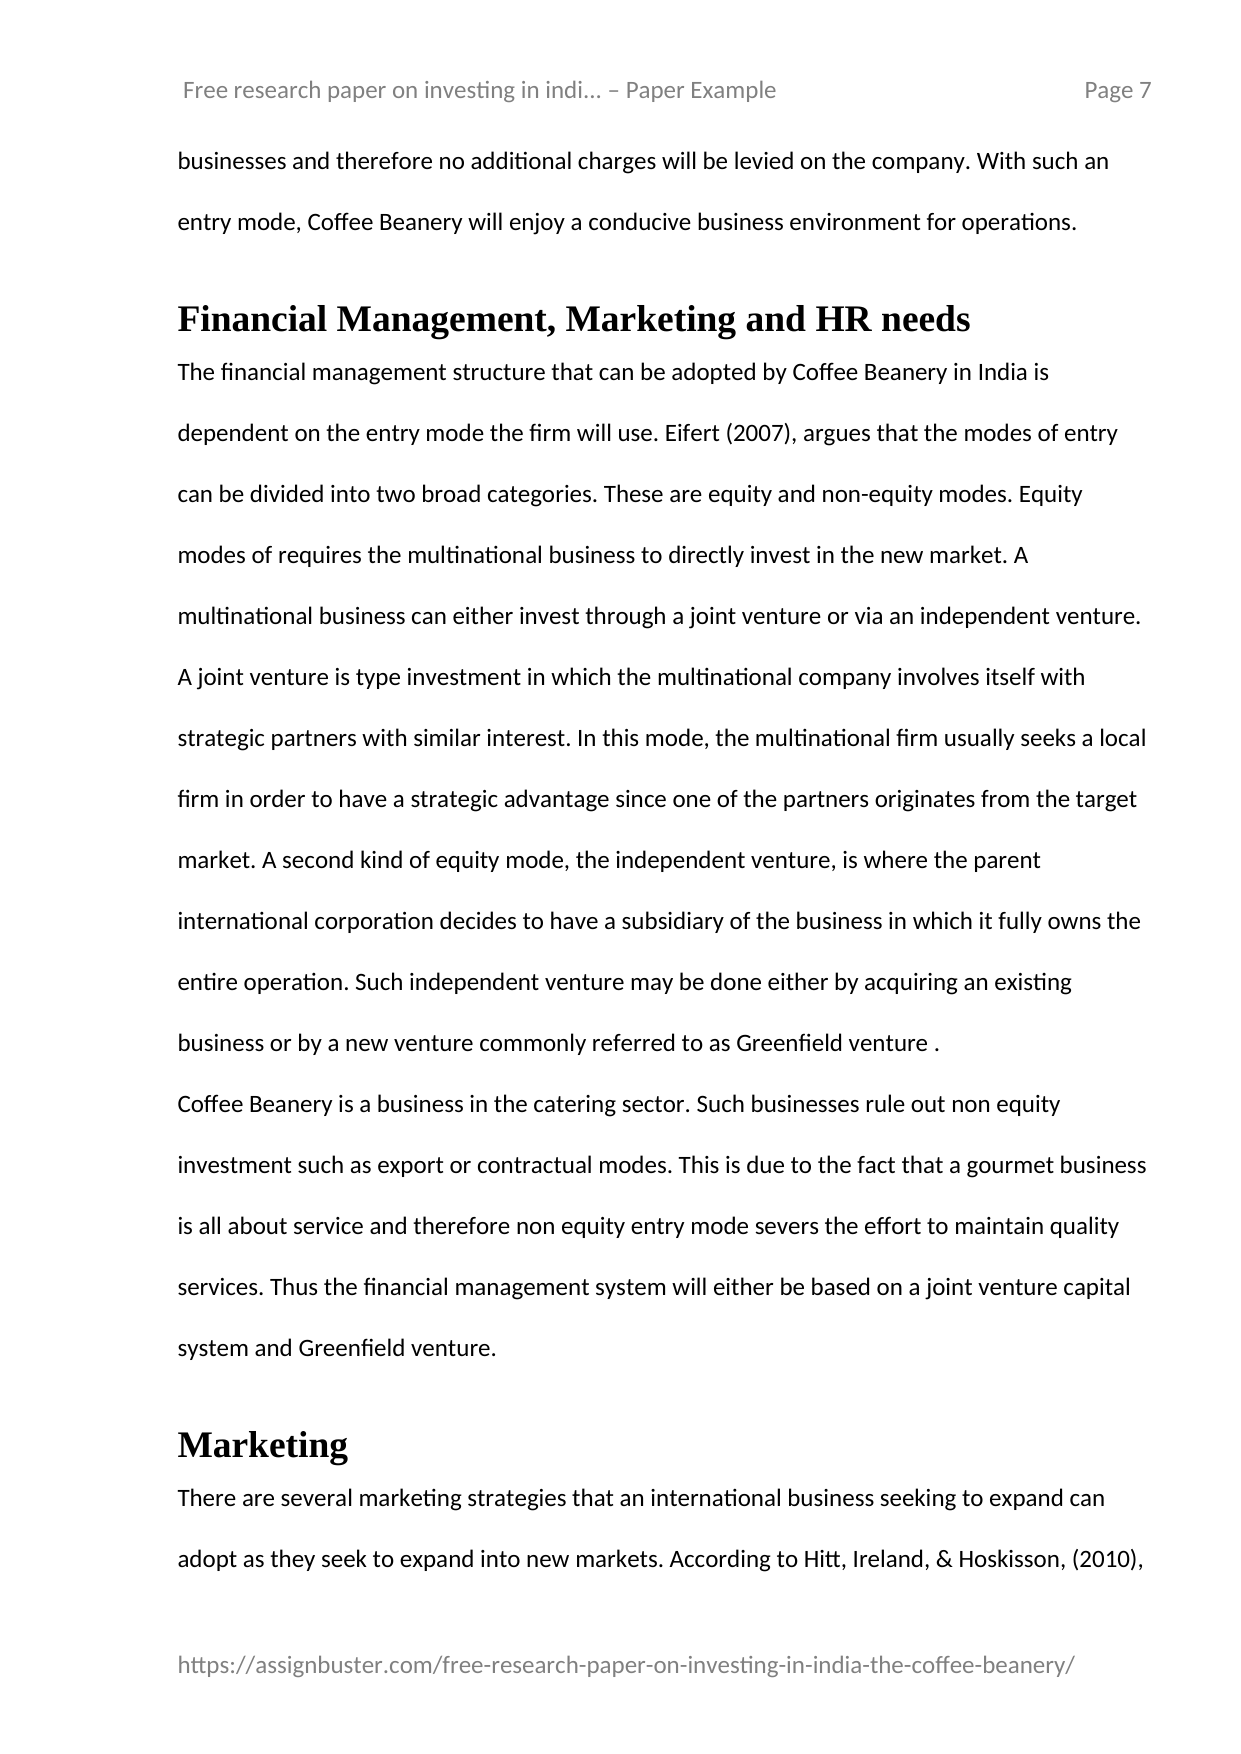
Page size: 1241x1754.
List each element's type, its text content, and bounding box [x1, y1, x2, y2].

subtitle Marketing [177, 1423, 1152, 1466]
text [177, 1482, 1152, 1573]
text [177, 145, 1152, 237]
text The financial management structure that can be adopted by Coffee Beanery in India is dependent on the entry mode the firm will use. Eifert (2007), argues that the modes of entry can be divided into two broad categories. These are equity and non-equity modes. Equity modes of requires the multinational business to directly invest in the new market. A multinational business can either invest through a joint venture or via an independent venture. A joint venture is type investment in which the multinational company involves itself with strategic partners with similar interest. In this mode, the multinational firm usually seeks a local firm in order to have a strategic advantage since one of the partners originates from the target market. A second kind of equity mode, the independent venture, is where the parent international corporation decides to have a subsidiary of the business in which it fully owns the entire operation. Such independent venture may be done either by acquiring an existing business or by a new venture commonly referred to as Greenfield venture . Coffee Beanery is a business in the catering sector. Such businesses rule out non equity investment such as export or contractual modes. This is due to the fact that a gourmet business is all about service and therefore non equity entry mode severs the effort to maintain quality services. Thus the financial management system will either be based on a joint venture capital system and Greenfield venture. [177, 356, 1152, 1363]
subtitle Financial Management, Marketing and HR needs [177, 297, 1152, 340]
